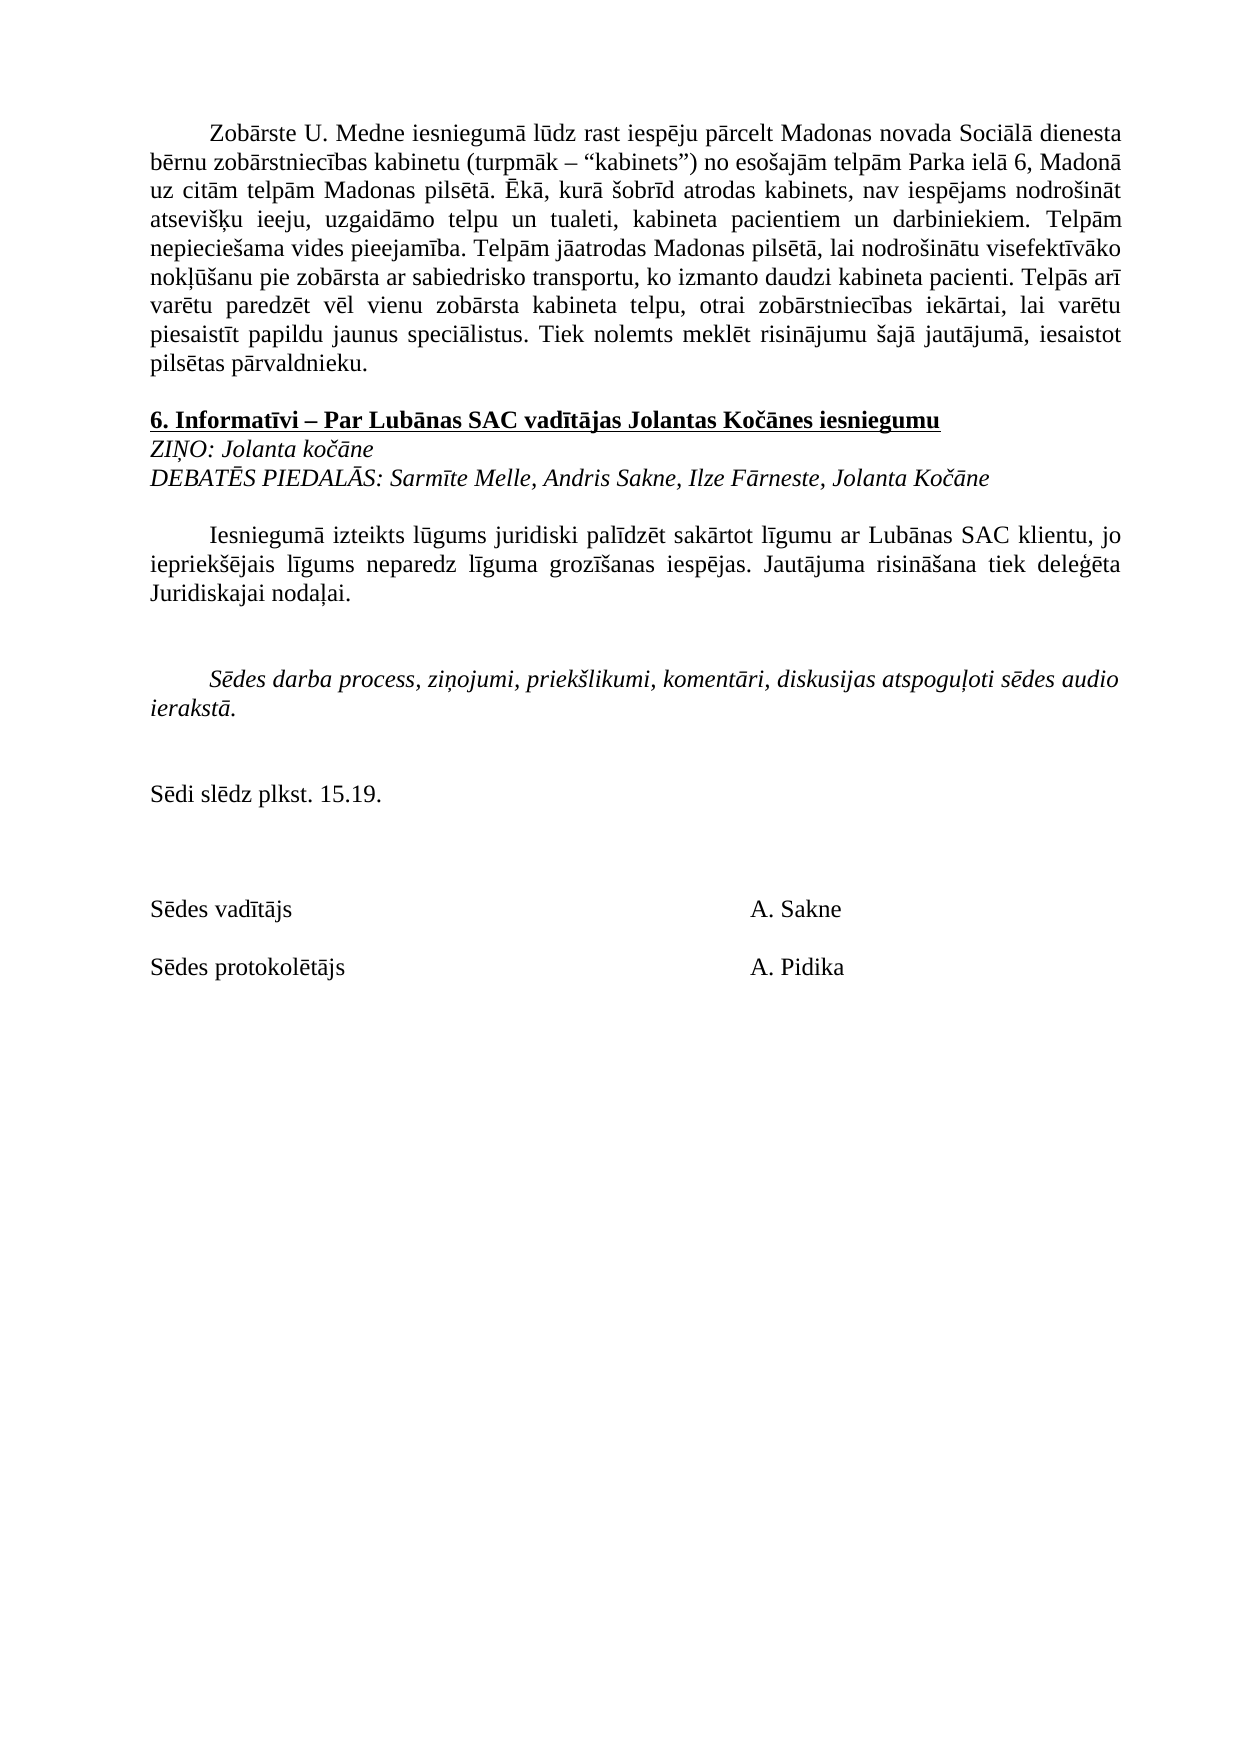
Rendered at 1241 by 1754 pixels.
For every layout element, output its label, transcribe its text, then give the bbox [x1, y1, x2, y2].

text 6. Informatīvi – Par Lubānas SAC vadītājas Jolantas Kočānes iesniegumu [150, 406, 1122, 434]
text Sēdes protokolētājs A. Pidika [150, 952, 1122, 981]
text ZIŅO: Jolanta kočāne [150, 434, 1122, 463]
text Sēdes vadītājs A. Sakne [150, 894, 1122, 923]
text Iesniegumā izteikts lūgums juridiski palīdzēt sakārtot līgumu ar Lubānas SAC klientu, jo iepriekšējais līgums neparedz līguma grozīšanas iespējas. Jautājuma risināšana tiek deleģēta Juridiskajai nodaļai. [150, 521, 1122, 607]
text Sēdes darba process, ziņojumi, priekšlikumi, komentāri, diskusijas atspoguļoti sēdes audio ierakstā. [150, 664, 1122, 722]
text Sēdi slēdz plkst. 15.19. [150, 779, 1122, 808]
text Zobārste U. Medne iesniegumā lūdz rast iespēju pārcelt Madonas novada Sociālā dienesta bērnu zobārstniecības kabinetu (turpmāk – “kabinets”) no esošajām telpām Parka ielā 6, Madonā uz citām telpām Madonas pilsētā. Ēkā, kurā šobrīd atrodas kabinets, nav iespējams nodrošināt atsevišķu ieeju, uzgaidāmo telpu un tualeti, kabineta pacientiem un darbiniekiem. Telpām nepieciešama vides pieejamība. Telpām jāatrodas Madonas pilsētā, lai nodrošinātu visefektīvāko nokļūšanu pie zobārsta ar sabiedrisko transportu, ko izmanto daudzi kabineta pacienti. Telpās arī varētu paredzēt vēl vienu zobārsta kabineta telpu, otrai zobārstniecības iekārtai, lai varētu piesaistīt papildu jaunus speciālistus. Tiek nolemts meklēt risinājumu šajā jautājumā, iesaistot pilsētas pārvaldnieku. [150, 118, 1122, 377]
text DEBATĒS PIEDALĀS: Sarmīte Melle, Andris Sakne, Ilze Fārneste, Jolanta Kočāne [150, 463, 1122, 492]
